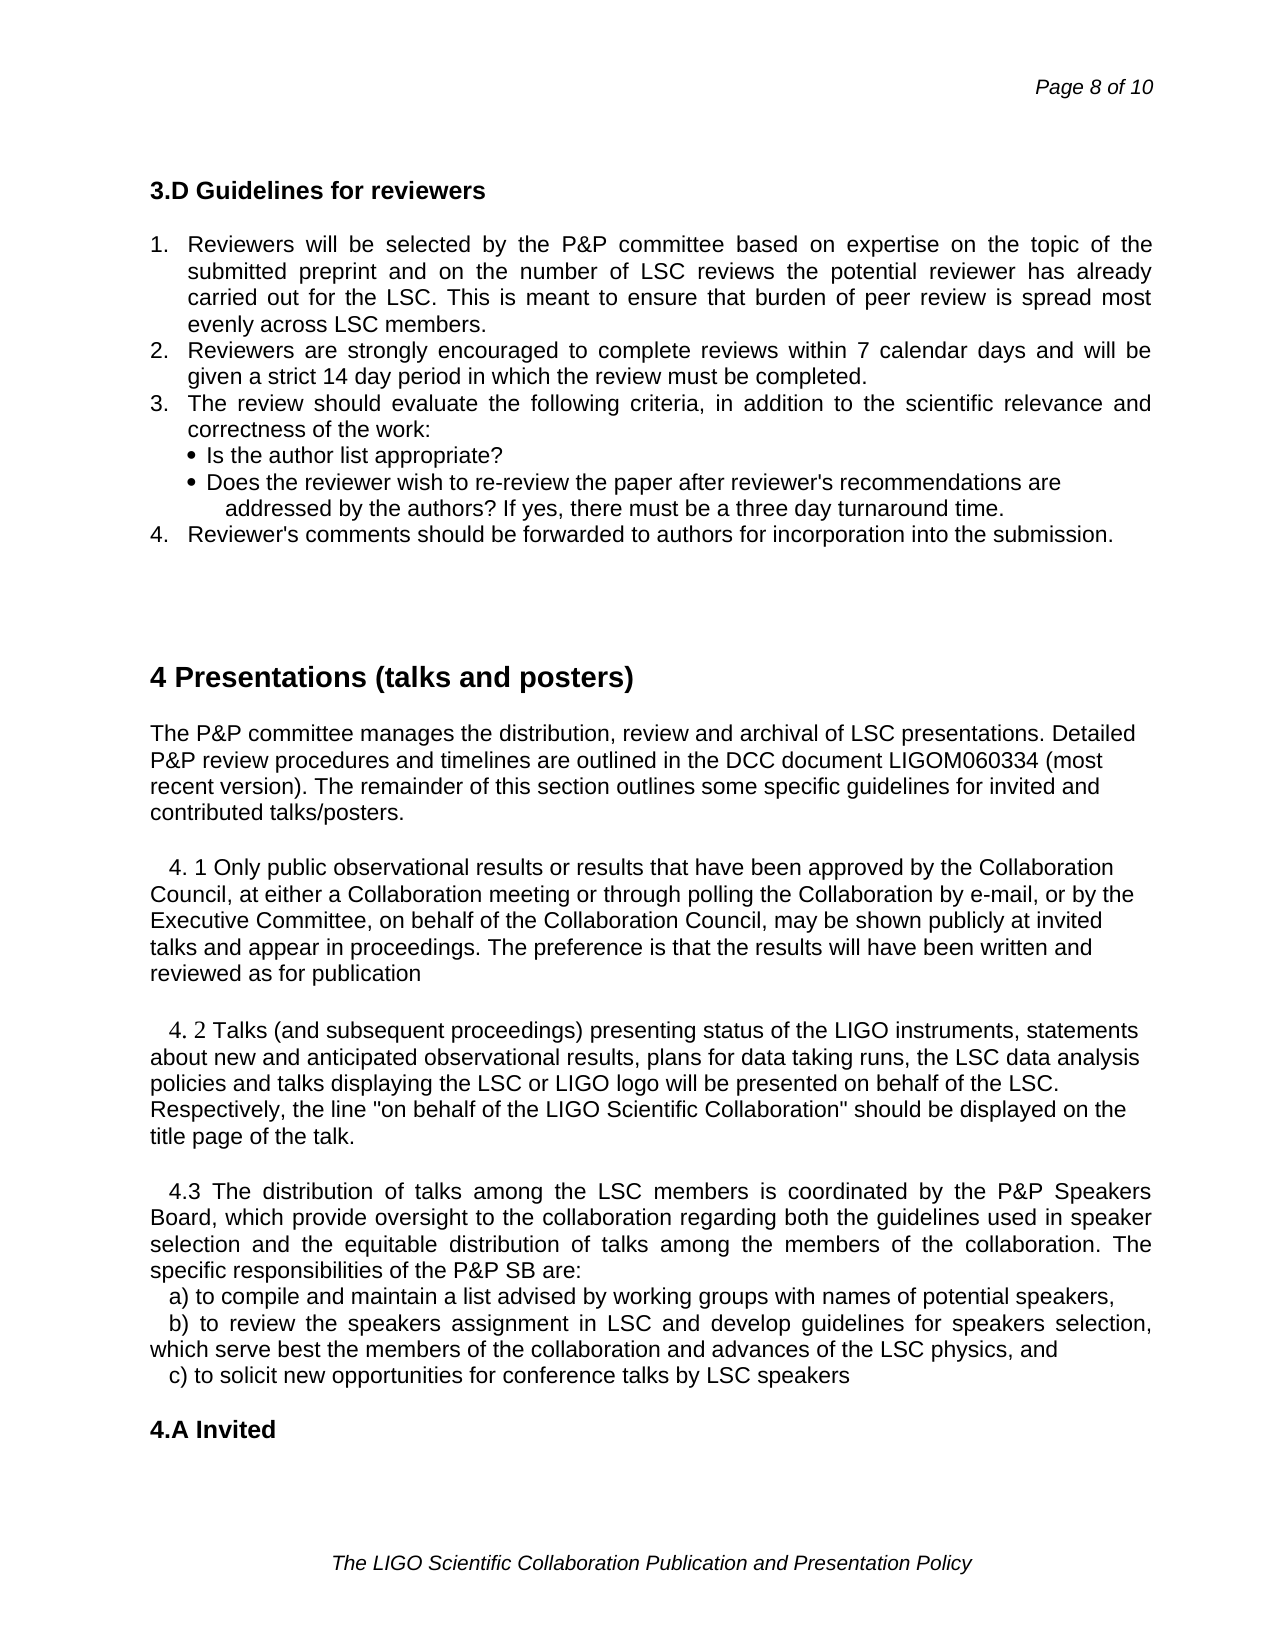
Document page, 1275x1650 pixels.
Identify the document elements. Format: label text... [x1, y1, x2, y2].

text a) to compile and maintain a list advised by working groups with names of potential speakers, [150, 1283, 1153, 1309]
list Reviewers are strongly encouraged to complete reviews within 7 calendar days and will be given a strict 14 day period in which the review must be completed. [150, 337, 1153, 389]
list The review should evaluate the following criteria, in addition to the scientific relevance and correctness of the work: [150, 389, 1153, 442]
text The P&P committee manages the distribution, review and archival of LSC presentations. Detailed P&P review procedures and timelines are outlined in the DCC document LIGOM060334 (most recent version). The remainder of this section outlines some specific guidelines for invited and contributed talks/posters. [150, 720, 1153, 854]
list Reviewers will be selected by the P&P committee based on expertise on the topic of the submitted preprint and on the number of LSC reviews the potential reviewer has already carried out for the LSC. This is meant to ensure that burden of peer review is spread most evenly across LSC members. [150, 231, 1153, 337]
text 4.A Invited [150, 1415, 1153, 1444]
text 3.D Guidelines for reviewers [150, 176, 1153, 205]
text 4. 2 Talks (and subsequent proceedings) presenting status of the LIGO instruments, statements about new and anticipated observational results, plans for data taking runs, the LSC data analysis policies and talks displaying the LSC or LIGO logo will be presented on behalf of the LSC. Respectively, the line "on behalf of the LIGO Scientific Collaboration" should be displayed on the title page of the talk. [150, 1015, 1153, 1178]
text 4.3 The distribution of talks among the LSC members is coordinated by the P&P Speakers Board, which provide oversight to the collaboration regarding both the guidelines used in speaker selection and the equitable distribution of talks among the members of the collaboration. The specific responsibilities of the P&P SB are: [150, 1178, 1153, 1283]
text 4. 1 Only public observational results or results that have been approved by the Collaboration Council, at either a Collaboration meeting or through polling the Collaboration by e-mail, or by the Executive Committee, on behalf of the Collaboration Council, may be shown publicly at invited talks and appear in proceedings. The preference is that the results will have been written and reviewed as for publication [150, 854, 1153, 1015]
list Reviewer's comments should be forwarded to authors for incorporation into the submission. [150, 521, 1153, 548]
text c) to solicit new opportunities for conference talks by LSC speakers [150, 1362, 1153, 1389]
list Is the author list appropriate? [187, 442, 1153, 469]
text b) to review the speakers assignment in LSC and develop guidelines for speakers selection, which serve best the members of the collaboration and advances of the LSC physics, and [150, 1309, 1153, 1362]
text 4 Presentations (talks and posters) [150, 660, 1153, 694]
list Does the reviewer wish to re-review the paper after reviewer's recommendations are addressed by the authors? If yes, there must be a three day turnaround time. [187, 469, 1153, 521]
